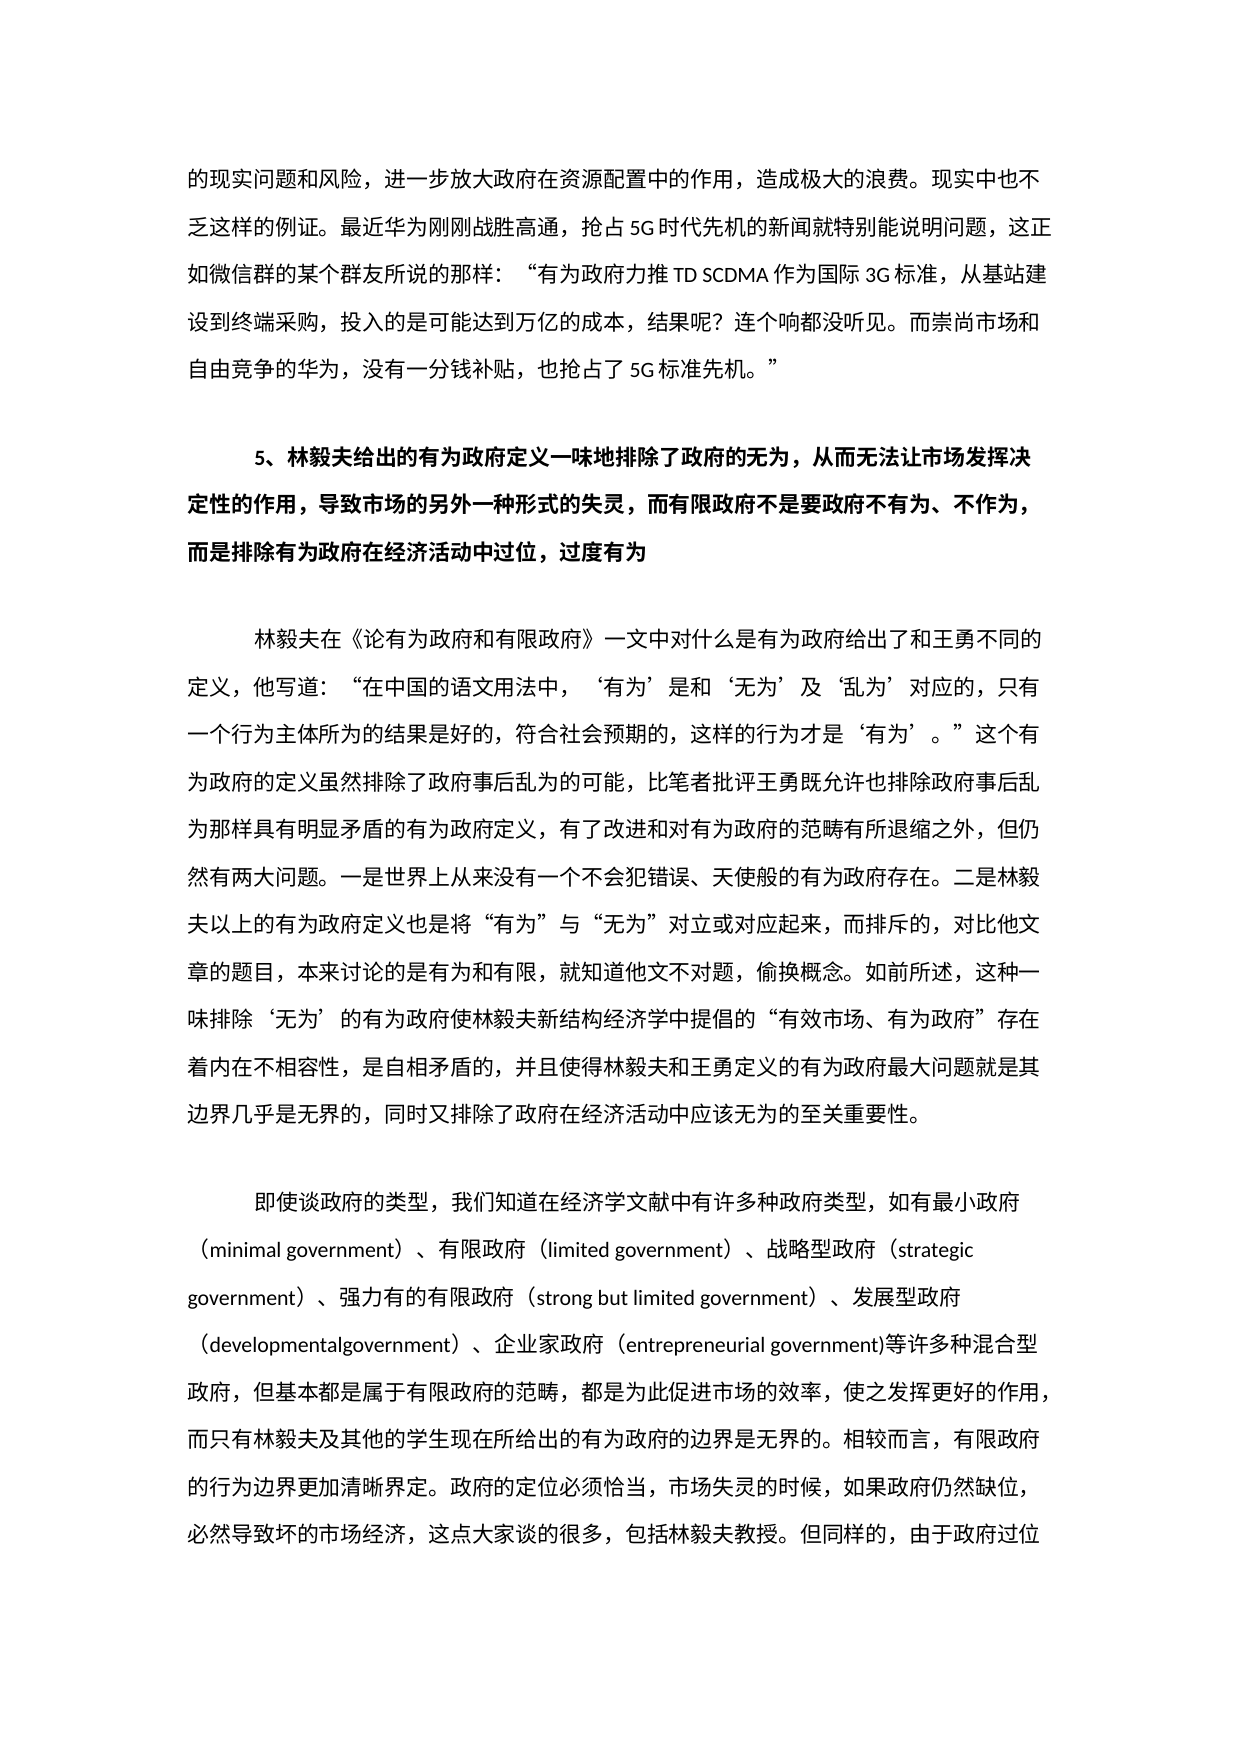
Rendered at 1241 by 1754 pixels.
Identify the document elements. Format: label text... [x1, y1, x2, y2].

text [187, 162, 1053, 384]
text 林毅夫在《论有为政府和有限政府》一文中对什么是有为政府给出了和王勇不同的定义，他写道：“在中国的语文用法中，‘有为’是和‘无为’及‘乱为’对应的，只有一个行为主体所为的结果是好的，符合社会预期的，这样的行为才是‘有为’。”这个有为政府的定义虽然排除了政府事后乱为的可能，比笔者批评王勇既允许也排除政府事后乱为那样具有明显矛盾的有为政府定义，有了改进和对有为政府的范畴有所退缩之外，但仍然有两大问题。一是世界上从来没有一个不会犯错误、天使般的有为政府存在。二是林毅夫以上的有为政府定义也是将“有为”与“无为”对立或对应起来，而排斥的，对比他文章的题目，本来讨论的是有为和有限，就知道他文不对题，偷换概念。如前所述，这种一味排除‘无为’的有为政府使林毅夫新结构经济学中提倡的“有效市场、有为政府”存在着内在不相容性，是自相矛盾的，并且使得林毅夫和王勇定义的有为政府最大问题就是其边界几乎是无界的，同时又排除了政府在经济活动中应该无为的至关重要性。 [187, 622, 1053, 1129]
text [187, 1184, 1053, 1549]
text 5、林毅夫给出的有为政府定义一味地排除了政府的无为，从而无法让市场发挥决定性的作用，导致市场的另外一种形式的失灵，而有限政府不是要政府不有为、不作为，而是排除有为政府在经济活动中过位，过度有为 [187, 439, 1053, 566]
